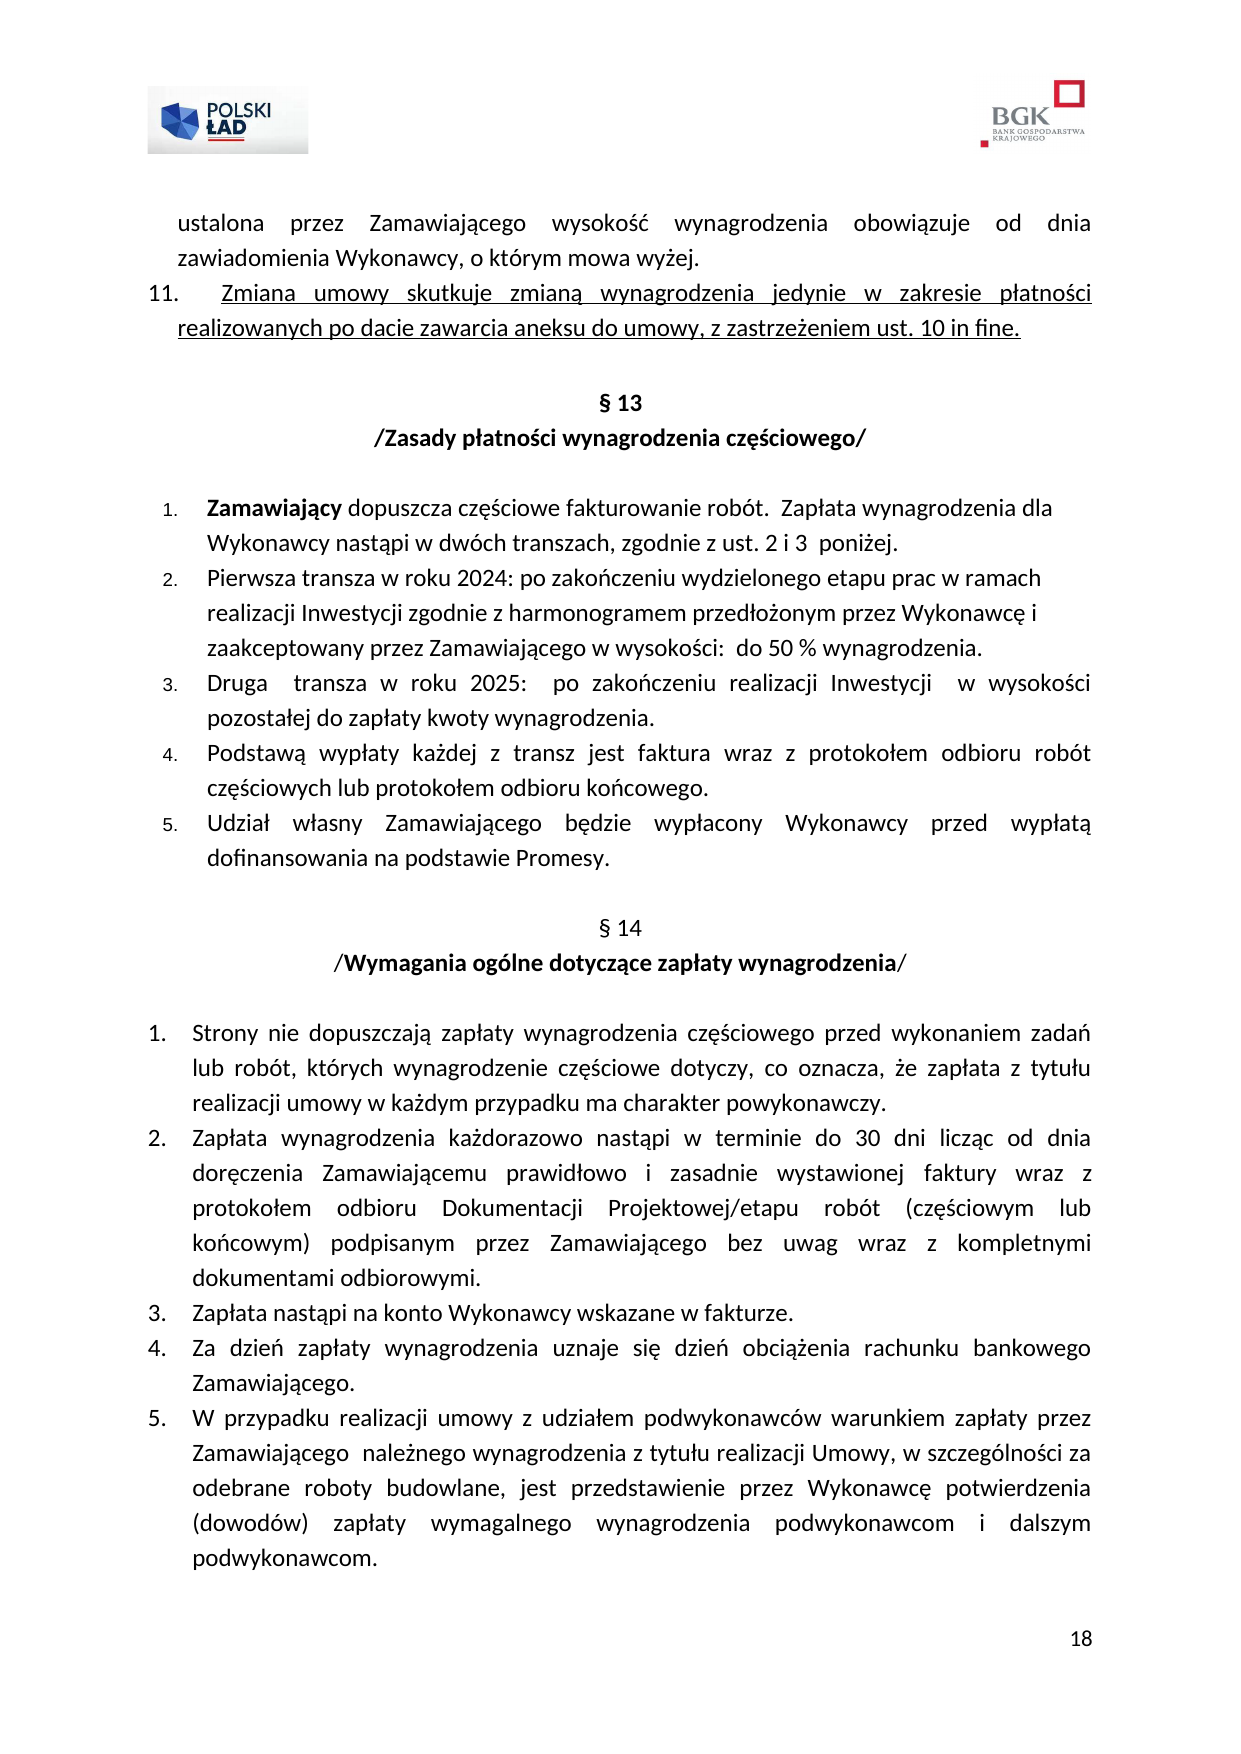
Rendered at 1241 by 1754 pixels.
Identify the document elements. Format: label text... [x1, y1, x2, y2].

list Zmiana umowy skutkuje zmianą wynagrodzenia jedynie w zakresie płatności realizowanych po dacie zawarcia aneksu do umowy, z zastrzeżeniem ust. 10 in fine. [148, 277, 1092, 342]
list Za dzień zapłaty wynagrodzenia uznaje się dzień obciążenia rachunku bankowego Zamawiającego. [148, 1332, 1092, 1397]
list W przypadku realizacji umowy z udziałem podwykonawców warunkiem zapłaty przez Zamawiającego należnego wynagrodzenia z tytułu realizacji Umowy, w szczególności za odebrane roboty budowlane, jest przedstawienie przez Wykonawcę potwierdzenia (dowodów) zapłaty wymagalnego wynagrodzenia podwykonawcom i dalszym podwykonawcom. [148, 1402, 1092, 1572]
list Udział własny Zamawiającego będzie wypłacony Wykonawcy przed wypłatą dofinansowania na podstawie Promesy. [162, 807, 1092, 872]
list Zapłata wynagrodzenia każdorazowo nastąpi w terminie do 30 dni licząc od dnia doręczenia Zamawiającemu prawidłowo i zasadnie wystawionej faktury wraz z protokołem odbioru Dokumentacji Projektowej/etapu robót (częściowym lub końcowym) podpisanym przez Zamawiającego bez uwag wraz z kompletnymi dokumentami odbiorowymi. [148, 1122, 1092, 1292]
list Zapłata nastąpi na konto Wykonawcy wskazane w fakturze. [148, 1297, 1092, 1327]
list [148, 207, 1092, 272]
list Druga transza w roku 2025: po zakończeniu realizacji Inwestycji w wysokości pozostałej do zapłaty kwoty wynagrodzenia. [162, 667, 1092, 732]
list Strony nie dopuszczają zapłaty wynagrodzenia częściowego przed wykonaniem zadań lub robót, których wynagrodzenie częściowe dotyczy, co oznacza, że zapłata z tytułu realizacji umowy w każdym przypadku ma charakter powykonawczy. [148, 1017, 1092, 1117]
text /Wymagania ogólne dotyczące zapłaty wynagrodzenia/ [148, 947, 1092, 977]
list Podstawą wypłaty każdej z transz jest faktura wraz z protokołem odbioru robót częściowych lub protokołem odbioru końcowego. [162, 737, 1092, 802]
text § 14 [148, 912, 1092, 942]
text /Zasady płatności wynagrodzenia częściowego/ [148, 422, 1092, 452]
list Pierwsza transza w roku 2024: po zakończeniu wydzielonego etapu prac w ramach realizacji Inwestycji zgodnie z harmonogramem przedłożonym przez Wykonawcę i zaakceptowany przez Zamawiającego w wysokości: do 50 % wynagrodzenia. [162, 562, 1092, 662]
list Zamawiający dopuszcza częściowe fakturowanie robót. Zapłata wynagrodzenia dla Wykonawcy nastąpi w dwóch transzach, zgodnie z ust. 2 i 3 poniżej. [162, 492, 1092, 557]
text § 13 [148, 387, 1092, 417]
